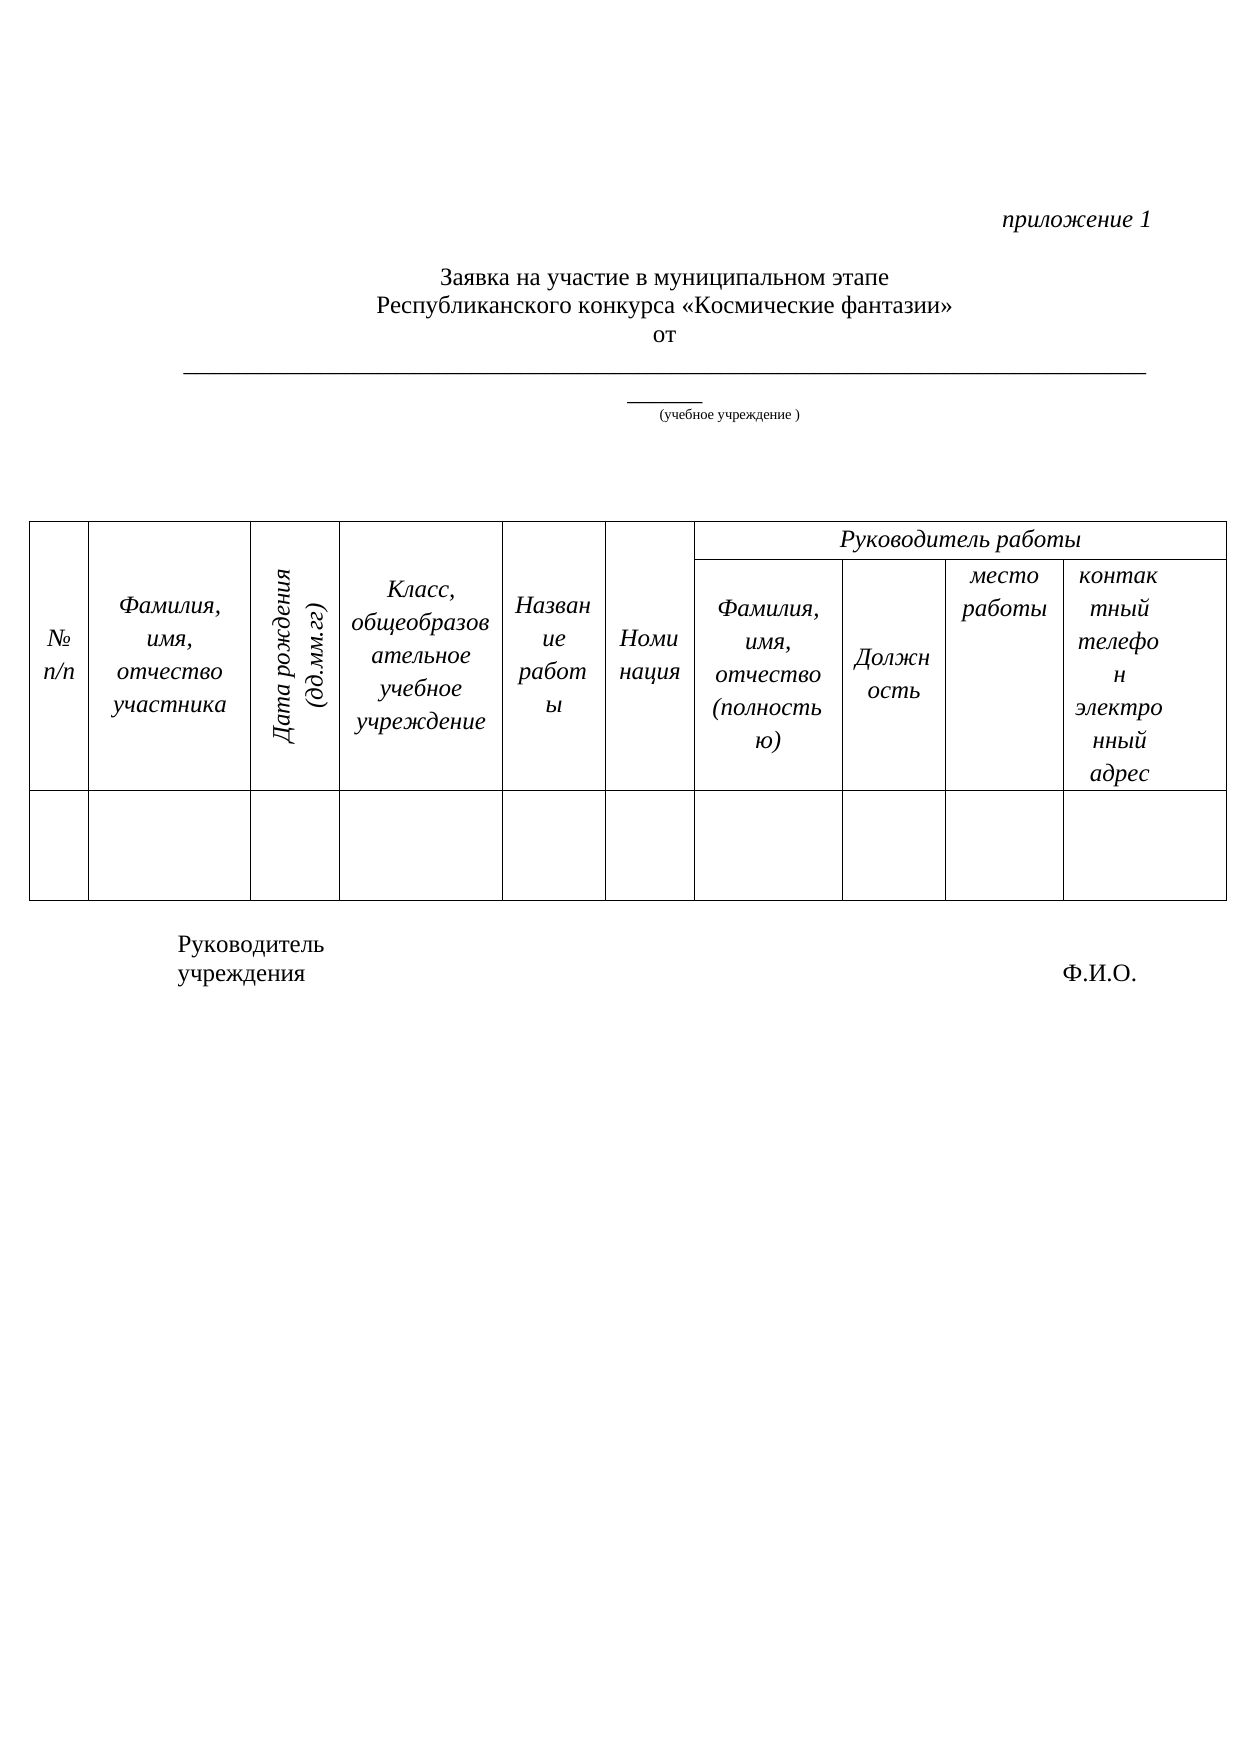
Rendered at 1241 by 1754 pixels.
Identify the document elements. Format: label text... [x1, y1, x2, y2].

table_cell [251, 791, 339, 899]
table_header Дата рождения (дд.мм.гг) [251, 522, 339, 790]
table_header № п/п [30, 522, 88, 790]
table_cell контактный телефон электронный адрес [1064, 560, 1226, 790]
table_cell [503, 791, 605, 899]
table_cell [843, 791, 945, 899]
text приложение 1 [177, 204, 1152, 233]
table_header Номинация [606, 522, 694, 790]
text от ___________________________________________________________________________________ [177, 319, 1152, 406]
text Республиканского конкурса «Космические фантазии» [177, 291, 1152, 319]
text Руководитель [177, 929, 1152, 958]
table_header Фамилия, имя, отчество участника [89, 522, 250, 790]
text учреждения Ф.И.О. [177, 958, 1152, 987]
text Заявка на участие в муниципальном этапе [177, 262, 1152, 291]
table_cell [340, 791, 502, 899]
table_cell [946, 791, 1063, 899]
text (учебное учреждение ) [177, 406, 1152, 434]
table_cell [1064, 791, 1226, 899]
table_cell [695, 791, 842, 899]
table_cell Фамилия, имя, отчество (полностью) [695, 560, 842, 790]
table_cell Должность [843, 560, 945, 790]
table_cell [30, 791, 88, 899]
table_header Руководитель работы [695, 522, 1226, 559]
table_cell [89, 791, 250, 899]
table_header Класс, общеобразовательное учебное учреждение [340, 522, 502, 790]
table_header Название работы [503, 522, 605, 790]
table_cell место работы [946, 560, 1063, 790]
table_cell [606, 791, 694, 899]
